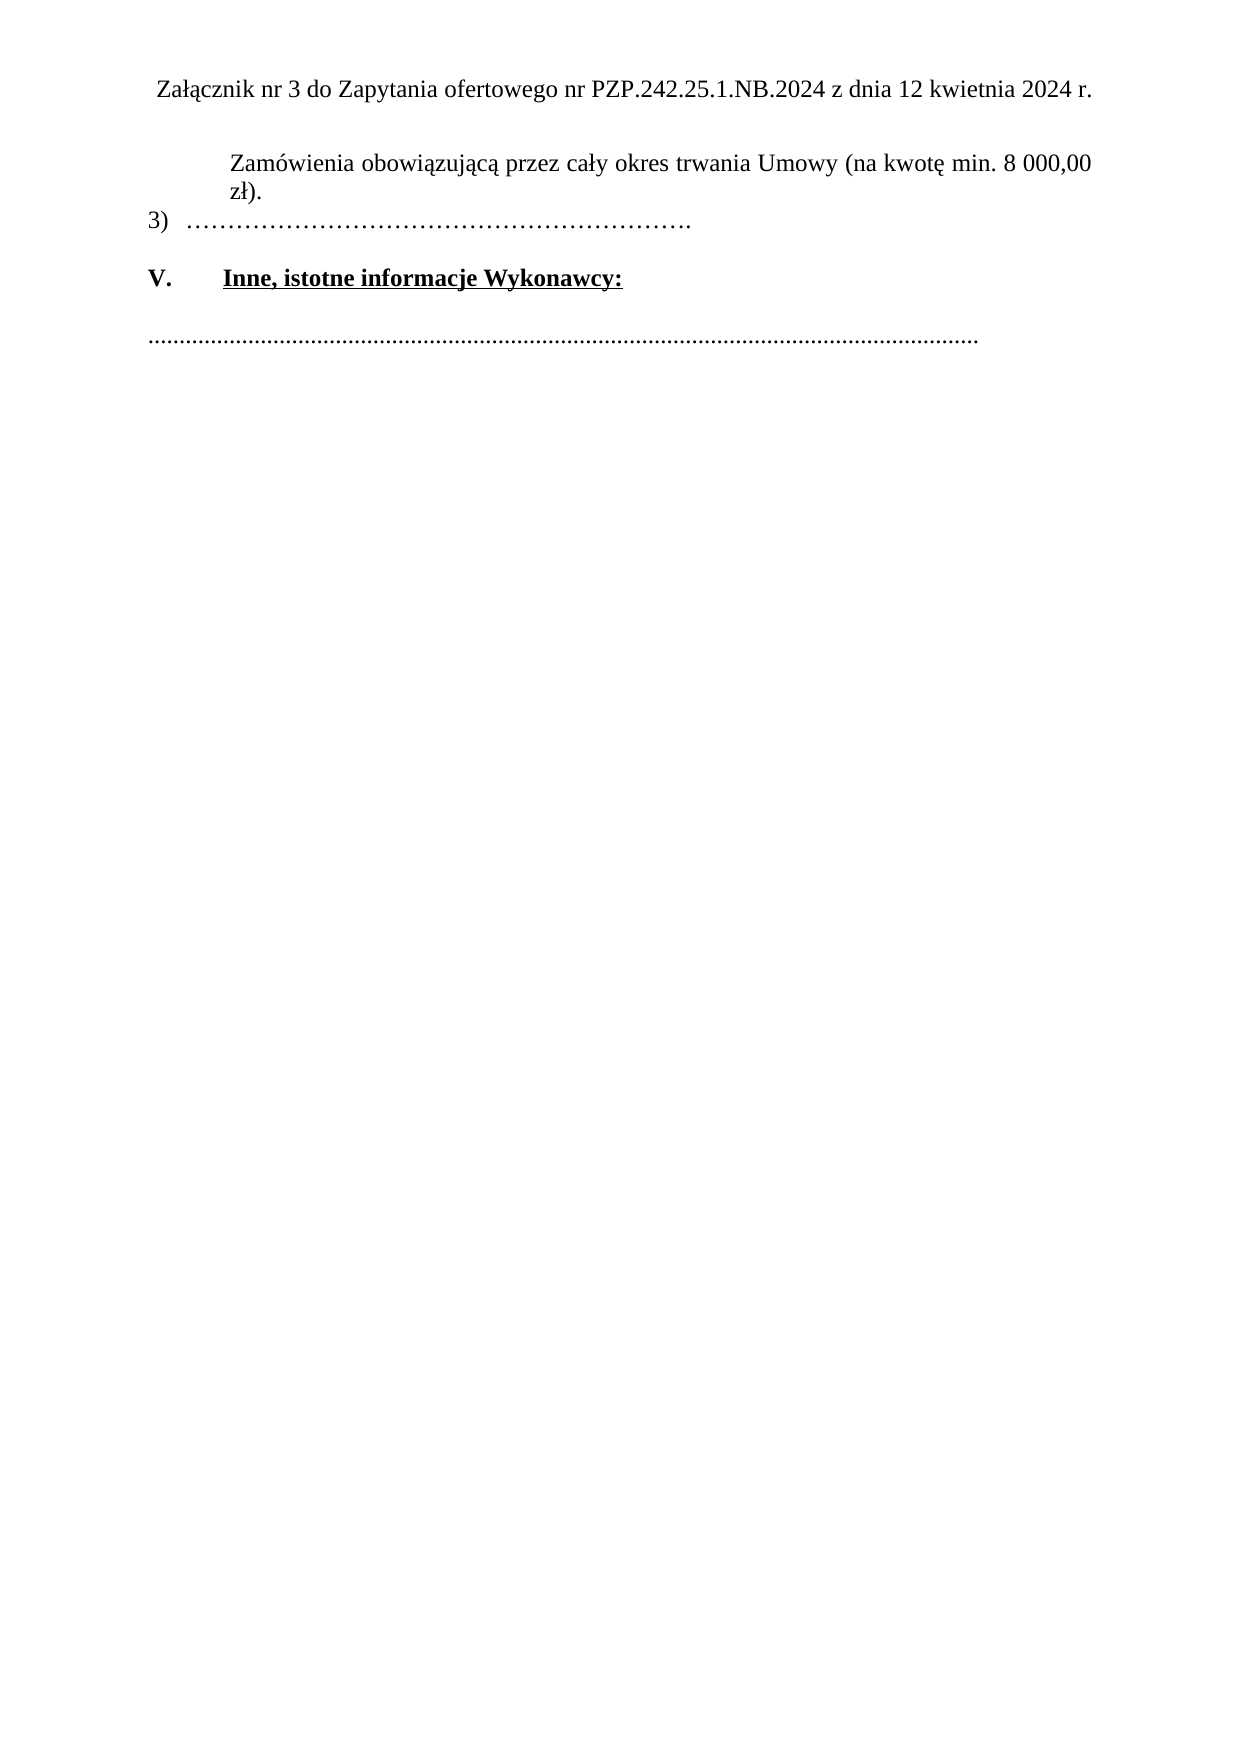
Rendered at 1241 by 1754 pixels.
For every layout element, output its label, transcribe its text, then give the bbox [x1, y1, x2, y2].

list Inne, istotne informacje Wykonawcy: [148, 263, 1093, 291]
text ..................................................................................................................................... [148, 320, 1093, 349]
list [192, 148, 1093, 205]
list ……………………………………………………. [148, 205, 1093, 234]
